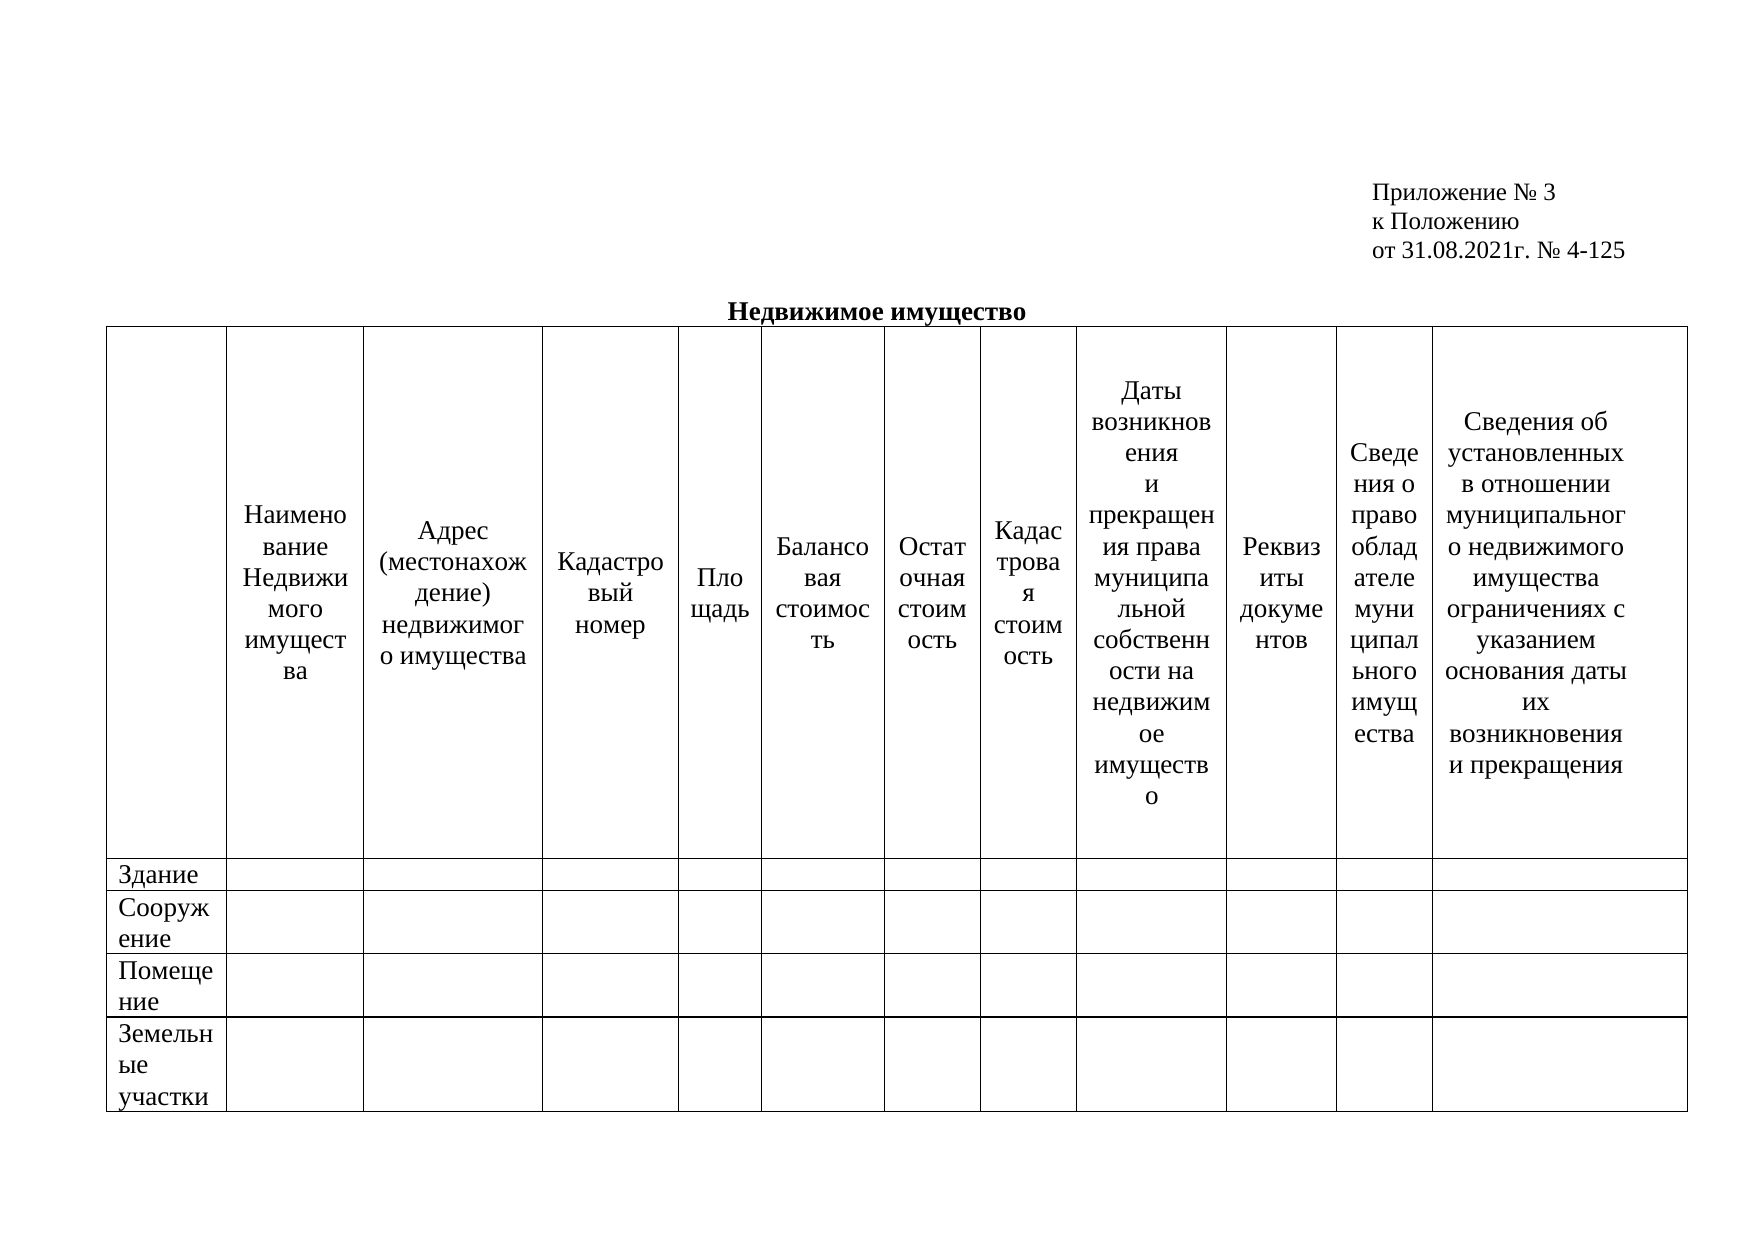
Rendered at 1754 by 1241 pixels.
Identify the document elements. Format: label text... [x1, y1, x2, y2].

table_header Кадастровая стоимость [981, 327, 1076, 857]
text от 31.08.2021г. № 4-125 [1372, 235, 1636, 263]
table_cell [981, 954, 1076, 1016]
table_cell [1337, 1018, 1432, 1111]
table_cell [227, 859, 363, 890]
text к Положению [1298, 206, 1636, 235]
table_cell [885, 891, 980, 953]
table_cell [1337, 954, 1432, 1016]
table_cell [227, 891, 363, 953]
table_cell Здание [107, 859, 226, 890]
table_cell [543, 954, 678, 1016]
table_cell [364, 859, 542, 890]
table_cell Сооружение [107, 891, 226, 953]
table_cell [679, 954, 761, 1016]
table_cell [1433, 954, 1687, 1016]
table_header Площадь [679, 327, 761, 857]
table_header Даты возникновения и прекращения права муниципальной собственности на недвижимое имущество [1077, 327, 1226, 857]
table_header Кадастровый номер [543, 327, 678, 857]
table_cell [885, 859, 980, 890]
table_cell [1337, 859, 1432, 890]
table_cell [1433, 891, 1687, 953]
table_cell [762, 954, 884, 1016]
table_header Наименование Недвижимого имущества [227, 327, 363, 857]
table_cell [762, 1018, 884, 1111]
table_cell Земельные участки [107, 1018, 226, 1111]
table_cell [981, 891, 1076, 953]
table_cell [364, 891, 542, 953]
table_cell [543, 1018, 678, 1111]
table_cell [1227, 891, 1336, 953]
table_cell [1077, 1018, 1226, 1111]
table_cell [679, 891, 761, 953]
table_cell [885, 954, 980, 1016]
table_cell [1227, 954, 1336, 1016]
table_cell [885, 1018, 980, 1111]
table_header [107, 327, 226, 857]
table_cell [762, 859, 884, 890]
table_header Балансовая стоимость [762, 327, 884, 857]
table_cell [1077, 954, 1226, 1016]
table_cell [679, 859, 761, 890]
table_cell [364, 1018, 542, 1111]
table_cell [227, 1018, 363, 1111]
table_cell [1077, 891, 1226, 953]
table_cell [543, 859, 678, 890]
table_cell Помещение [107, 954, 226, 1016]
table_cell [1433, 1018, 1687, 1111]
table_cell [1227, 1018, 1336, 1111]
table_cell [1077, 859, 1226, 890]
table_header Сведения о правообладателе муниципального имущества [1337, 327, 1432, 857]
table_cell [762, 891, 884, 953]
table_cell [1227, 859, 1336, 890]
table_header Сведения об установленных в отношении муниципального недвижимого имущества ограничениях с указанием основания даты их возникновения и прекращения [1433, 327, 1687, 857]
table_cell [679, 1018, 761, 1111]
text Приложение № 3 [1298, 177, 1636, 206]
table_cell [1433, 859, 1687, 890]
text Недвижимое имущество [118, 294, 1636, 326]
table_cell [227, 954, 363, 1016]
table_cell [543, 891, 678, 953]
table_header Реквизиты документов [1227, 327, 1336, 857]
table_cell [981, 1018, 1076, 1111]
table_header Остаточная стоимость [885, 327, 980, 857]
table_header Адрес (местонахождение) недвижимого имущества [364, 327, 542, 857]
table_cell [364, 954, 542, 1016]
table_cell [1337, 891, 1432, 953]
table_cell [981, 859, 1076, 890]
